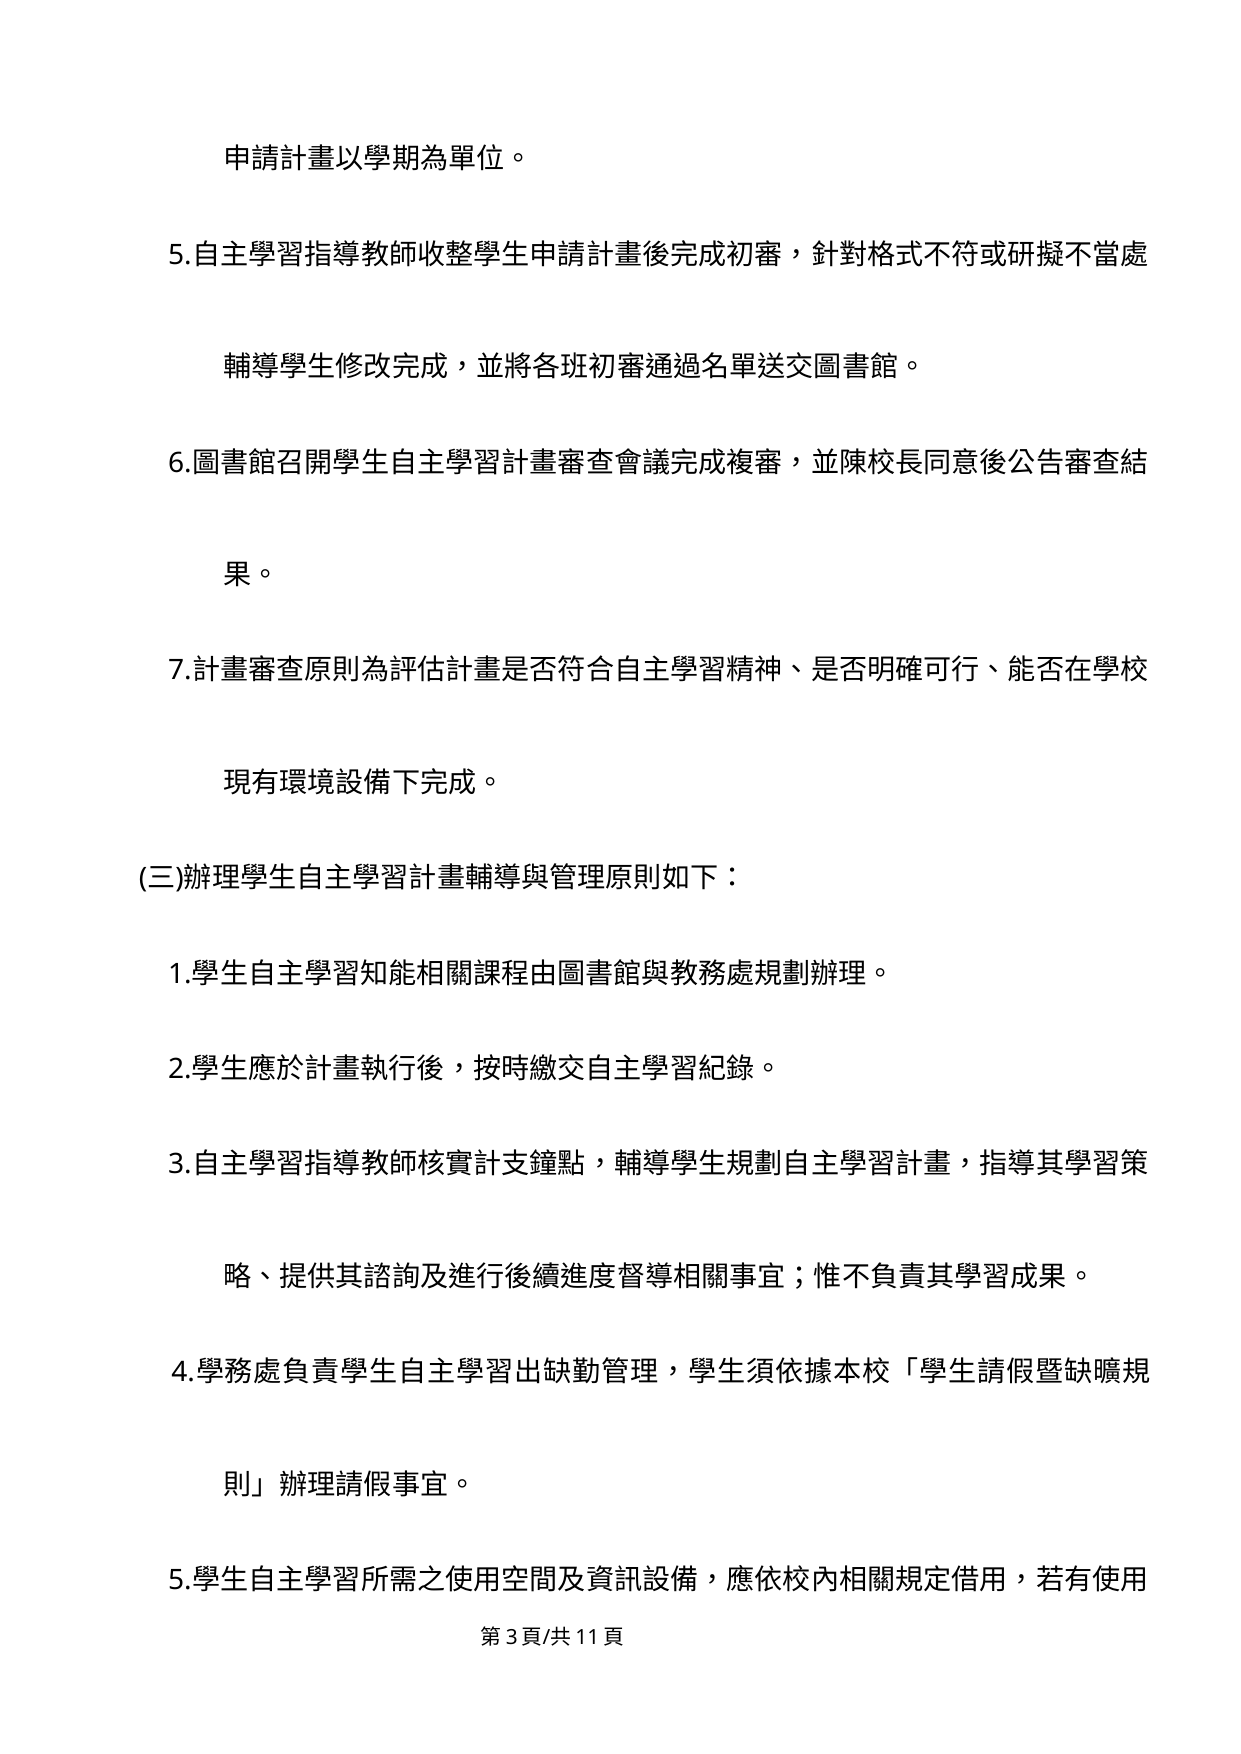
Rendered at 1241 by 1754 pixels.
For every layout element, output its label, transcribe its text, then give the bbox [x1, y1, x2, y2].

text 4.學務處負責學生自主學習出缺勤管理，學生須依據本校「學生請假暨缺曠規則」辦理請假事宜。 [139, 1332, 1152, 1519]
text 5.自主學習指導教師收整學生申請計畫後完成初審，針對格式不符或研擬不當處輔導學生修改完成，並將各班初審通過名單送交圖書館。 [139, 214, 1152, 402]
text 7.計畫審查原則為評估計畫是否符合自主學習精神、是否明確可行、能否在學校現有環境設備下完成。 [139, 630, 1152, 818]
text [139, 1540, 1152, 1615]
text 1.學生自主學習知能相關課程由圖書館與教務處規劃辦理。 [139, 933, 1152, 1008]
text 3.自主學習指導教師核實計支鐘點，輔導學生規劃自主學習計畫，指導其學習策略、提供其諮詢及進行後續進度督導相關事宜；惟不負責其學習成果。 [139, 1124, 1152, 1312]
text (三)辦理學生自主學習計畫輔導與管理原則如下： [139, 838, 1152, 913]
text 6.圖書館召開學生自主學習計畫審查會議完成複審，並陳校長同意後公告審查結果。 [139, 422, 1152, 610]
text 2.學生應於計畫執行後，按時繳交自主學習紀錄。 [139, 1029, 1152, 1104]
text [139, 119, 1152, 194]
